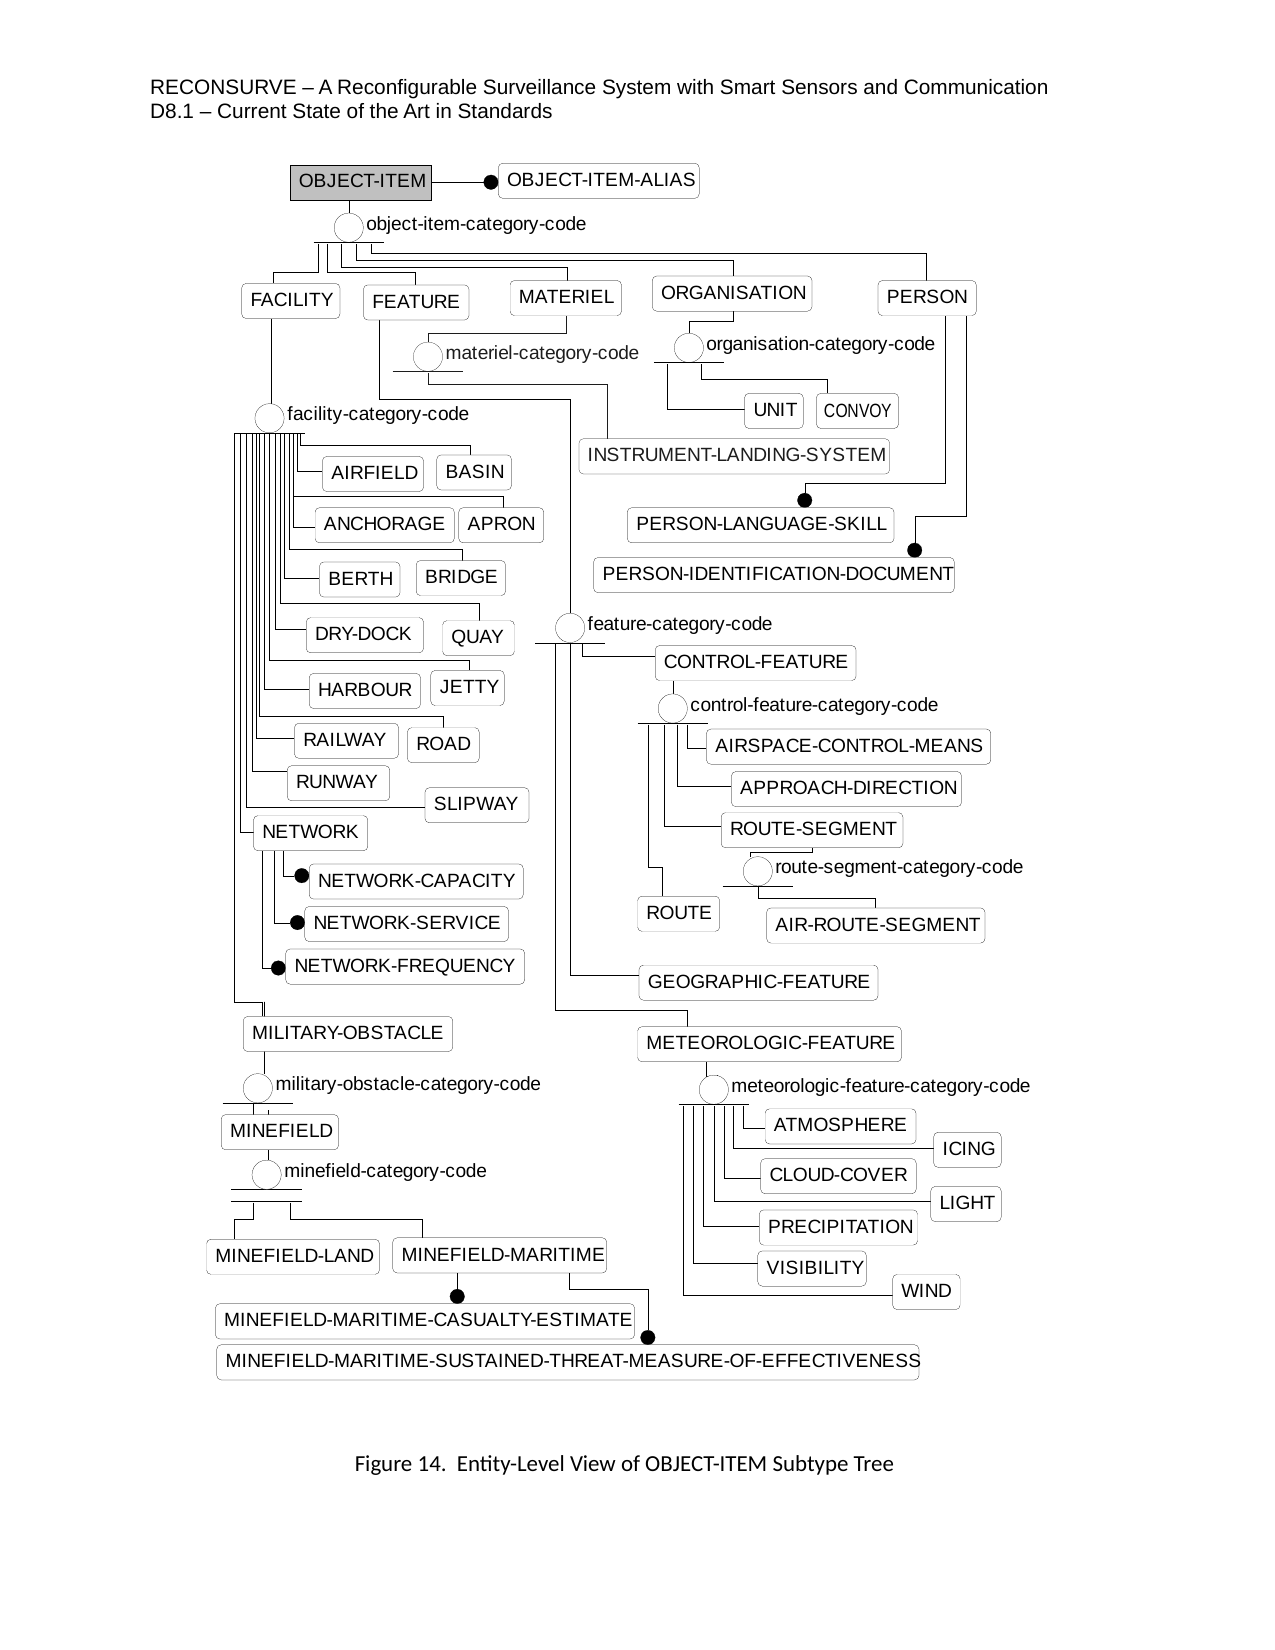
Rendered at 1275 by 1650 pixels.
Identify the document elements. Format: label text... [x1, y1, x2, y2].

text Figure 14. Entity-Level View of OBJECT-ITEM Subtype Tree [206, 1449, 1042, 1477]
